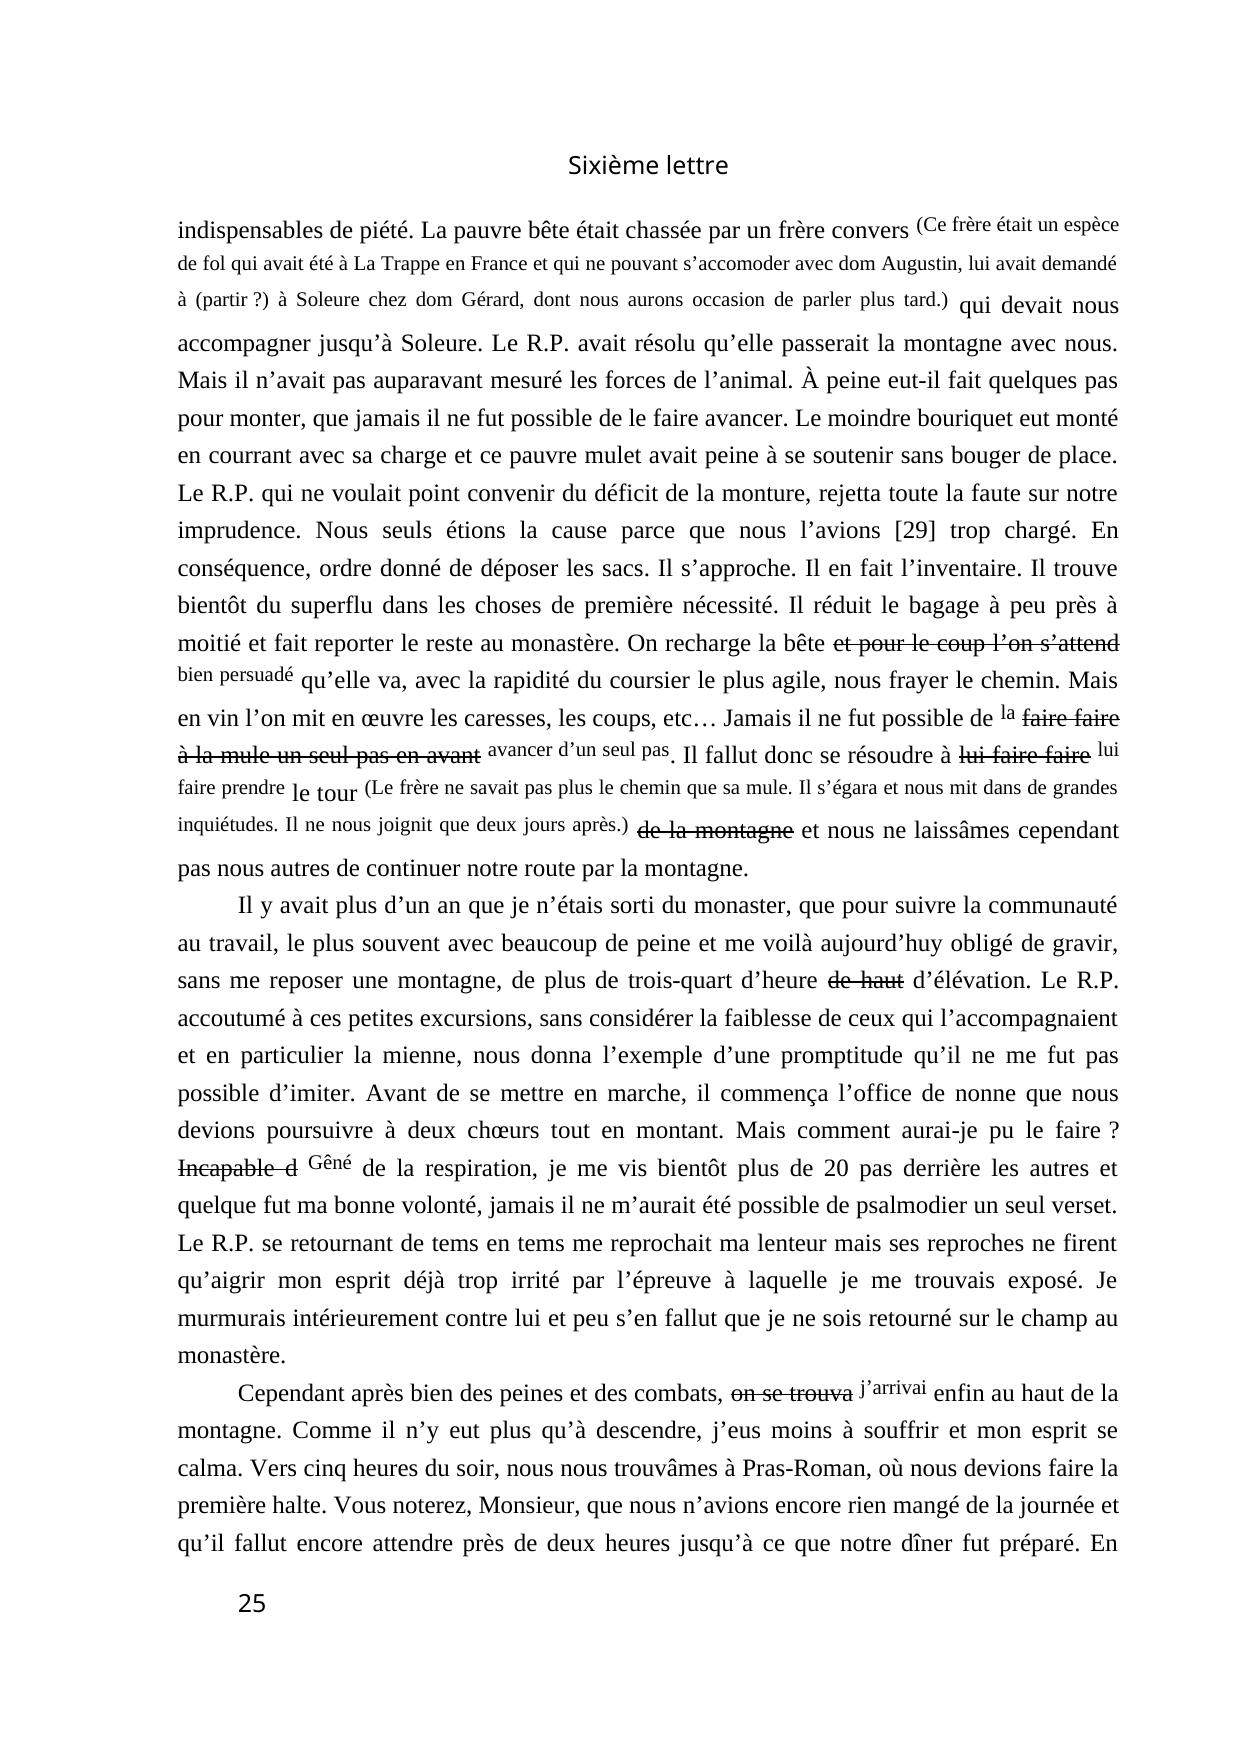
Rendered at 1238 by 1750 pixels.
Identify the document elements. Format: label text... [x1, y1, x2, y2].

text Il y avait plus d’un an que je n’étais sorti du monaster, que pour suivre la communauté au travail, le plus souvent avec beaucoup de peine et me voilà aujourd’huy obligé de gravir, sans me reposer une montagne, de plus de trois-quart d’heure de haut d’élévation. Le R.P. accoutumé à ces petites excursions, sans considérer la faiblesse de ceux qui l’accompagnaient et en particulier la mienne, nous donna l’exemple d’une promptitude qu’il ne me fut pas possible d’imiter. Avant de se mettre en marche, il commença l’office de nonne que nous devions poursuivre à deux chœurs tout en montant. Mais comment aurai-je pu le faire ? Incapable d Gêné de la respiration, je me vis bientôt plus de 20 pas derrière les autres et quelque fut ma bonne volonté, jamais il ne m’aurait été possible de psalmodier un seul verset. Le R.P. se retournant de tems en tems me reprochait ma lenteur mais ses reproches ne firent qu’aigrir mon esprit déjà trop irrité par l’épreuve à laquelle je me trouvais exposé. Je murmurais intérieurement contre lui et peu s’en fallut que je ne sois retourné sur le champ au monastère. [177, 882, 1119, 1369]
